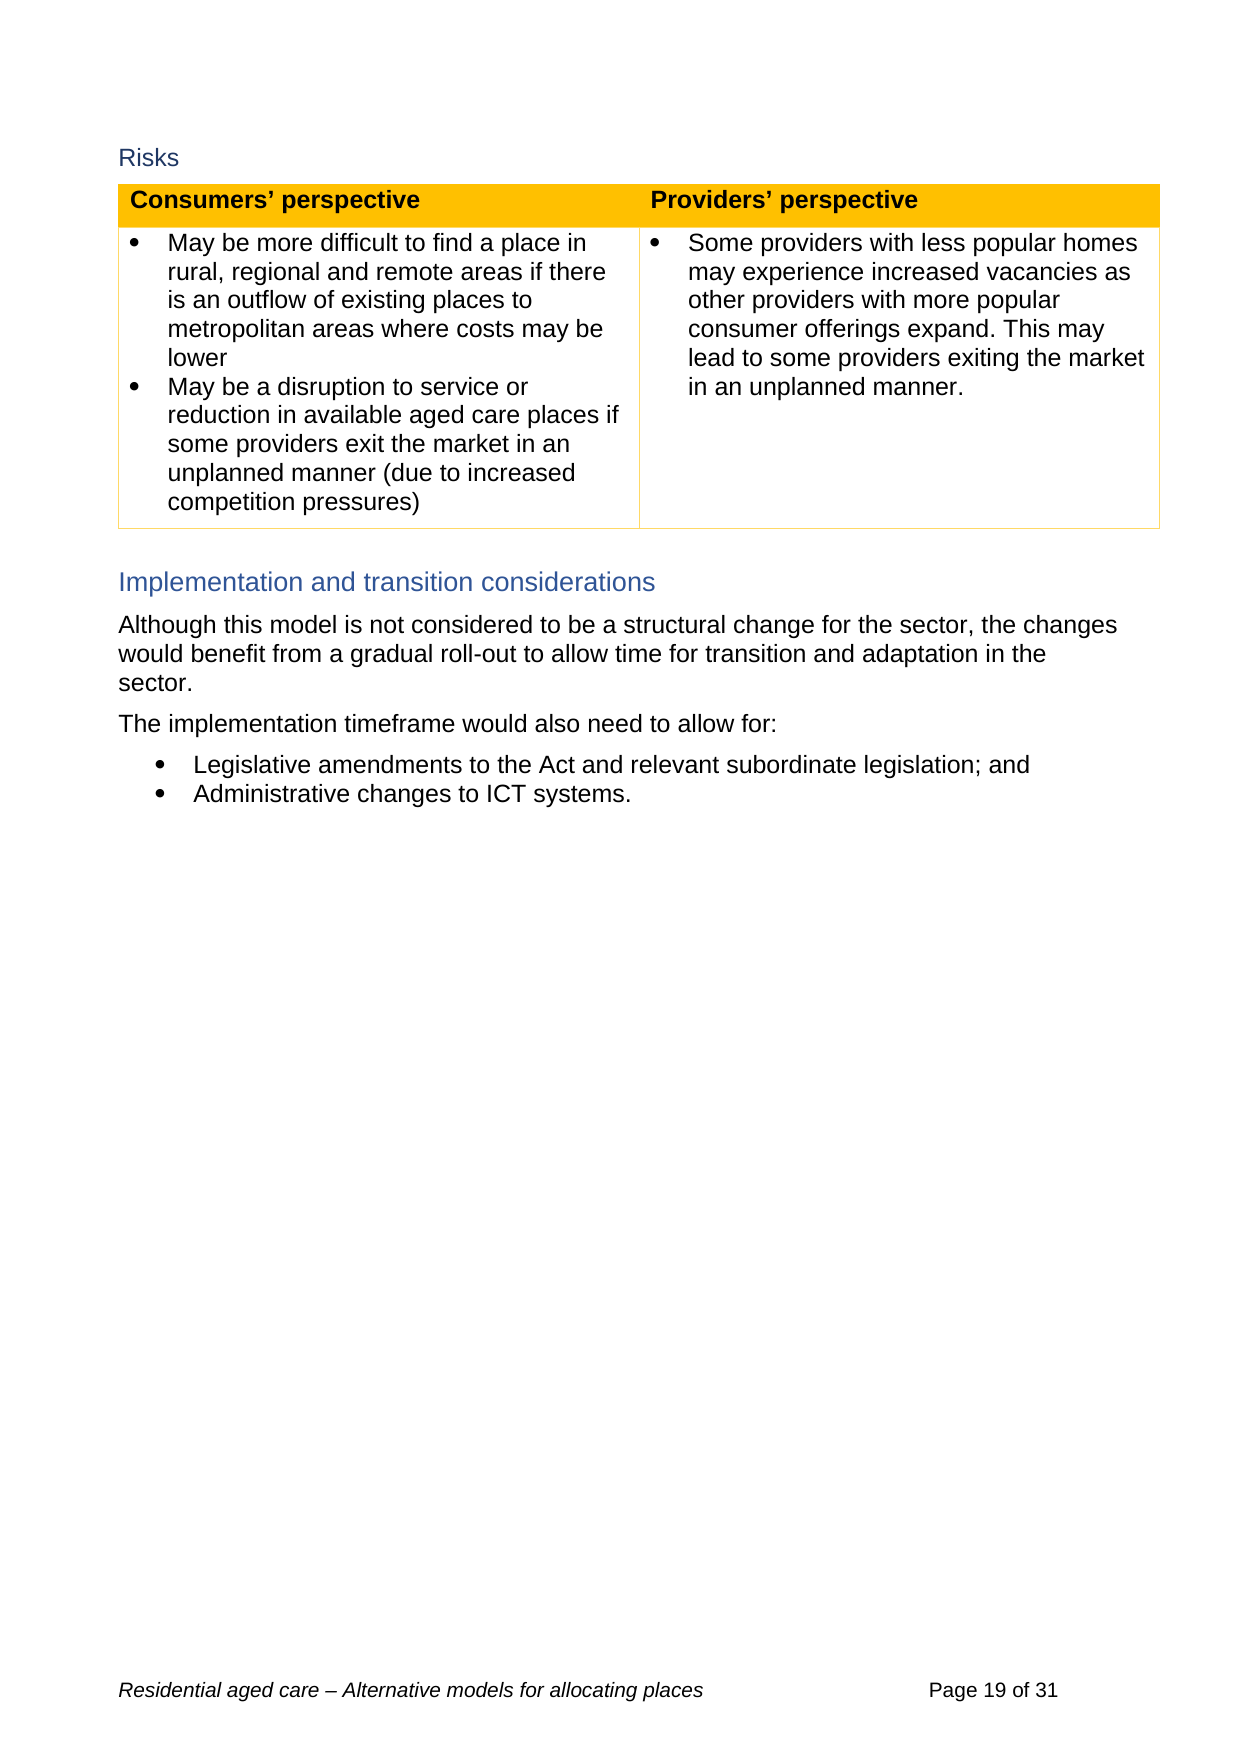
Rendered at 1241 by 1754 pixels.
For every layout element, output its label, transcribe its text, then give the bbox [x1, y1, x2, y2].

table_cell Some providers with less popular homes may experience increased vacancies as other providers with more popular consumer offerings expand. This may lead to some providers exiting the market in an unplanned manner. [640, 228, 1159, 528]
subtitle Risks [118, 143, 1122, 172]
table_header Providers’ perspective [640, 185, 1159, 227]
list Legislative amendments to the Act and relevant subordinate legislation; and [156, 750, 1122, 779]
table_header Consumers’ perspective [119, 185, 639, 227]
subtitle Implementation and transition considerations [118, 566, 1122, 598]
list Administrative changes to ICT systems. [156, 779, 1122, 808]
text Although this model is not considered to be a structural change for the sector, the changes would benefit from a gradual roll-out to allow time for transition and adaptation in the sector. [118, 610, 1122, 696]
table_cell May be more difficult to find a place in rural, regional and remote areas if there is an outflow of existing places to metropolitan areas where costs may be lower May be a disruption to service or reduction in available aged care places if some providers exit the market in an unplanned manner (due to increased competition pressures) [119, 228, 639, 528]
text The implementation timeframe would also need to allow for: [118, 709, 1122, 738]
